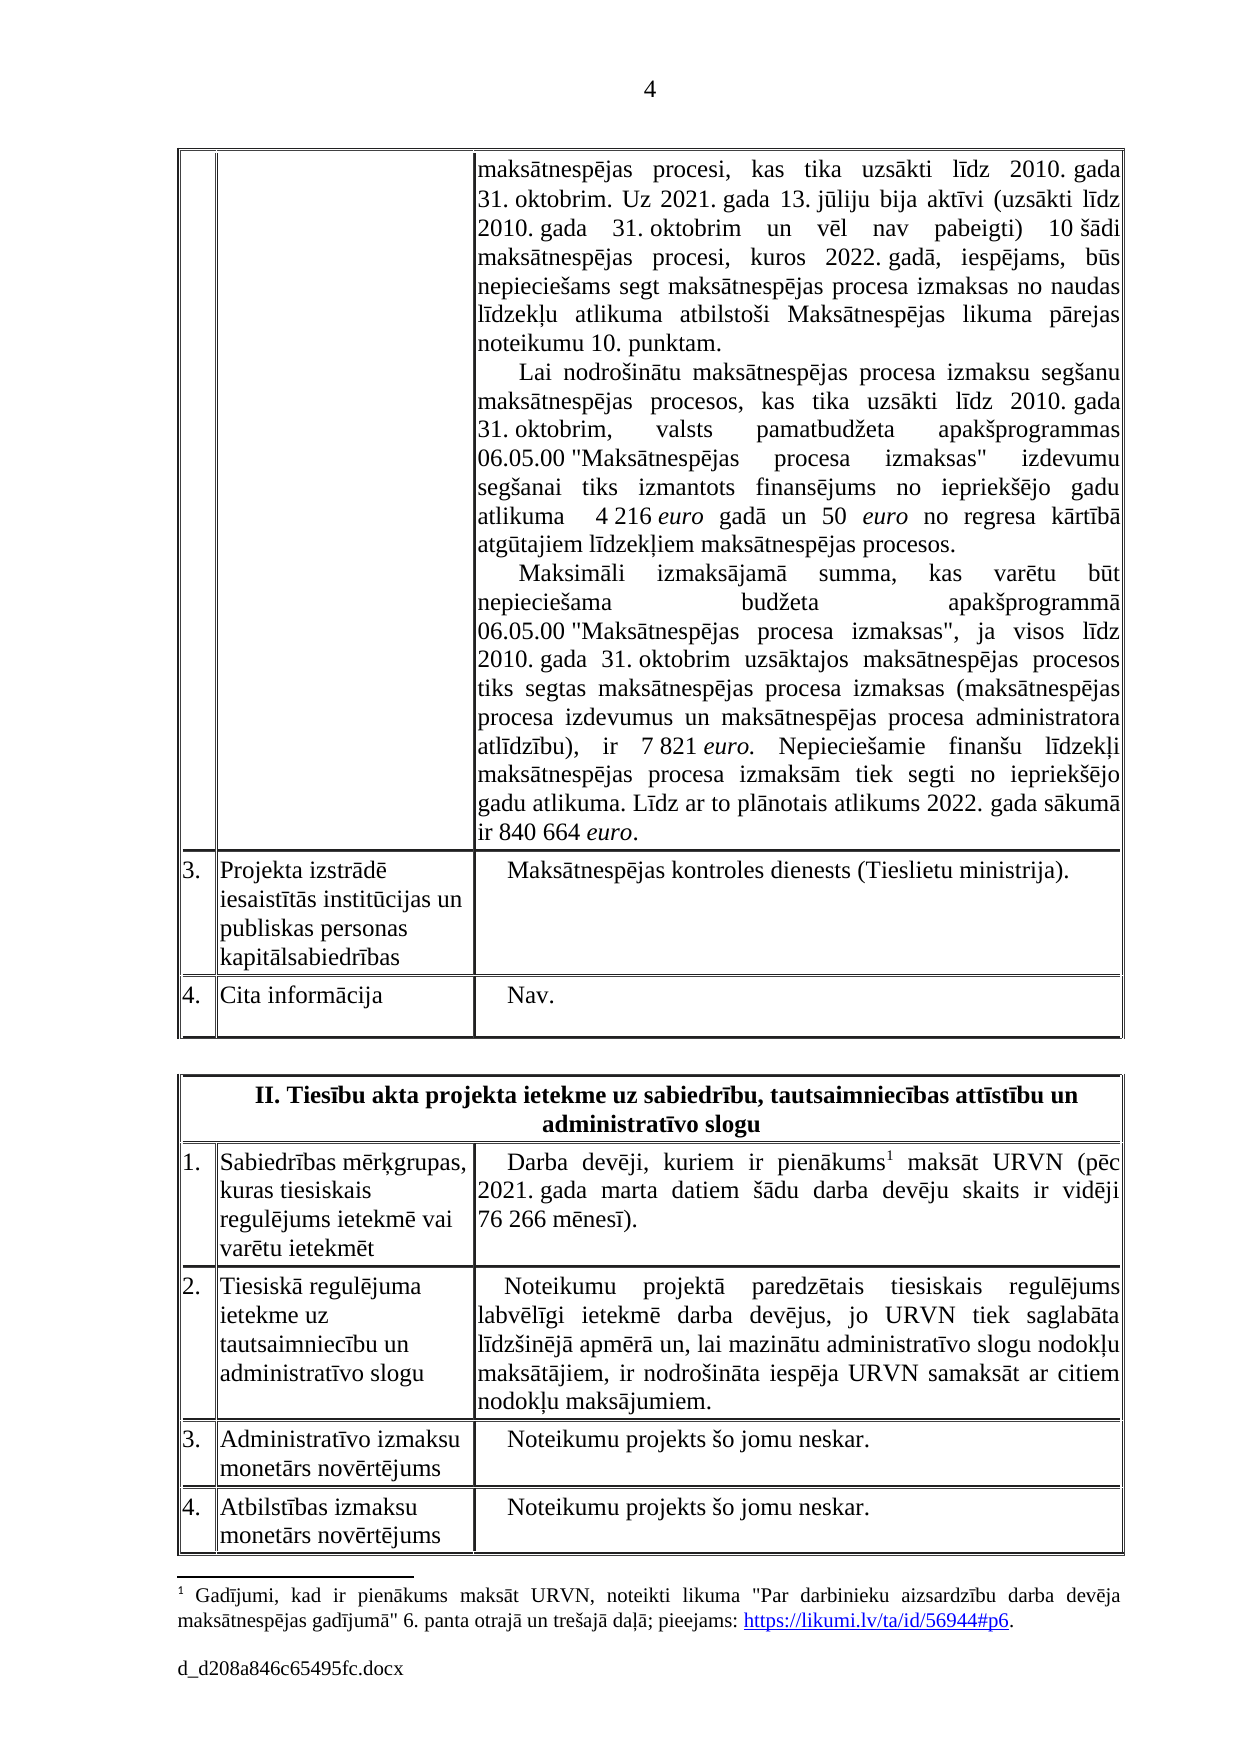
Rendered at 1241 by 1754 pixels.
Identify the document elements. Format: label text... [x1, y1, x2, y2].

table_cell Atbilstības izmaksu monetārs novērtējums [216, 1489, 474, 1552]
table_cell Noteikumu projektā paredzētais tiesiskais regulējums labvēlīgi ietekmē darba devējus, jo URVN tiek saglabāta līdzšinējā apmērā un, lai mazinātu administratīvo slogu nodokļu maksātājiem, ir nodrošināta iespēja URVN samaksāt ar citiem nodokļu maksājumiem. [476, 1265, 1122, 1418]
table_cell 2. [181, 1265, 215, 1418]
table_cell Administratīvo izmaksu monetārs novērtējums [218, 1422, 473, 1485]
table_cell Tiesiskā regulējuma ietekme uz tautsaimniecību un administratīvo slogu [218, 1268, 473, 1418]
table_cell 4. [181, 1485, 216, 1552]
table_cell Noteikumu projekts šo jomu neskar. [476, 1418, 1122, 1485]
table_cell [216, 149, 474, 849]
table_cell II. Tiesību akta projekta ietekme uz sabiedrību, tautsaimniecības attīstību un administratīvo slogu [181, 1074, 1123, 1141]
table_cell Projekta izstrādē iesaistītās institūcijas un publiskas personas kapitālsabiedrības [218, 852, 473, 973]
table_cell Darba devēji, kuriem ir pienākums maksāt URVN (pēc 2021. gada marta datiem šādu darba devēju skaits ir vidēji 76 266 mēnesī). [474, 1141, 1123, 1265]
table_cell Noteikumu projekts šo jomu neskar. [474, 1485, 1122, 1552]
table_cell 4. [181, 974, 215, 1036]
table_cell Nav. [476, 974, 1122, 1036]
table_cell 2. [181, 151, 216, 849]
table_cell Sabiedrības mērķgrupas, kuras tiesiskais regulējums ietekmē vai varētu ietekmēt [218, 1144, 473, 1265]
table_cell Cita informācija [218, 977, 473, 1036]
table_cell [179, 1036, 1123, 1073]
table_cell 3. [181, 849, 215, 973]
table_cell 1. [179, 1141, 216, 1265]
table_cell 3. [181, 1418, 215, 1485]
table_cell Maksātnespējas kontroles dienests (Tieslietu ministrija). [476, 849, 1122, 973]
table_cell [474, 151, 1122, 849]
